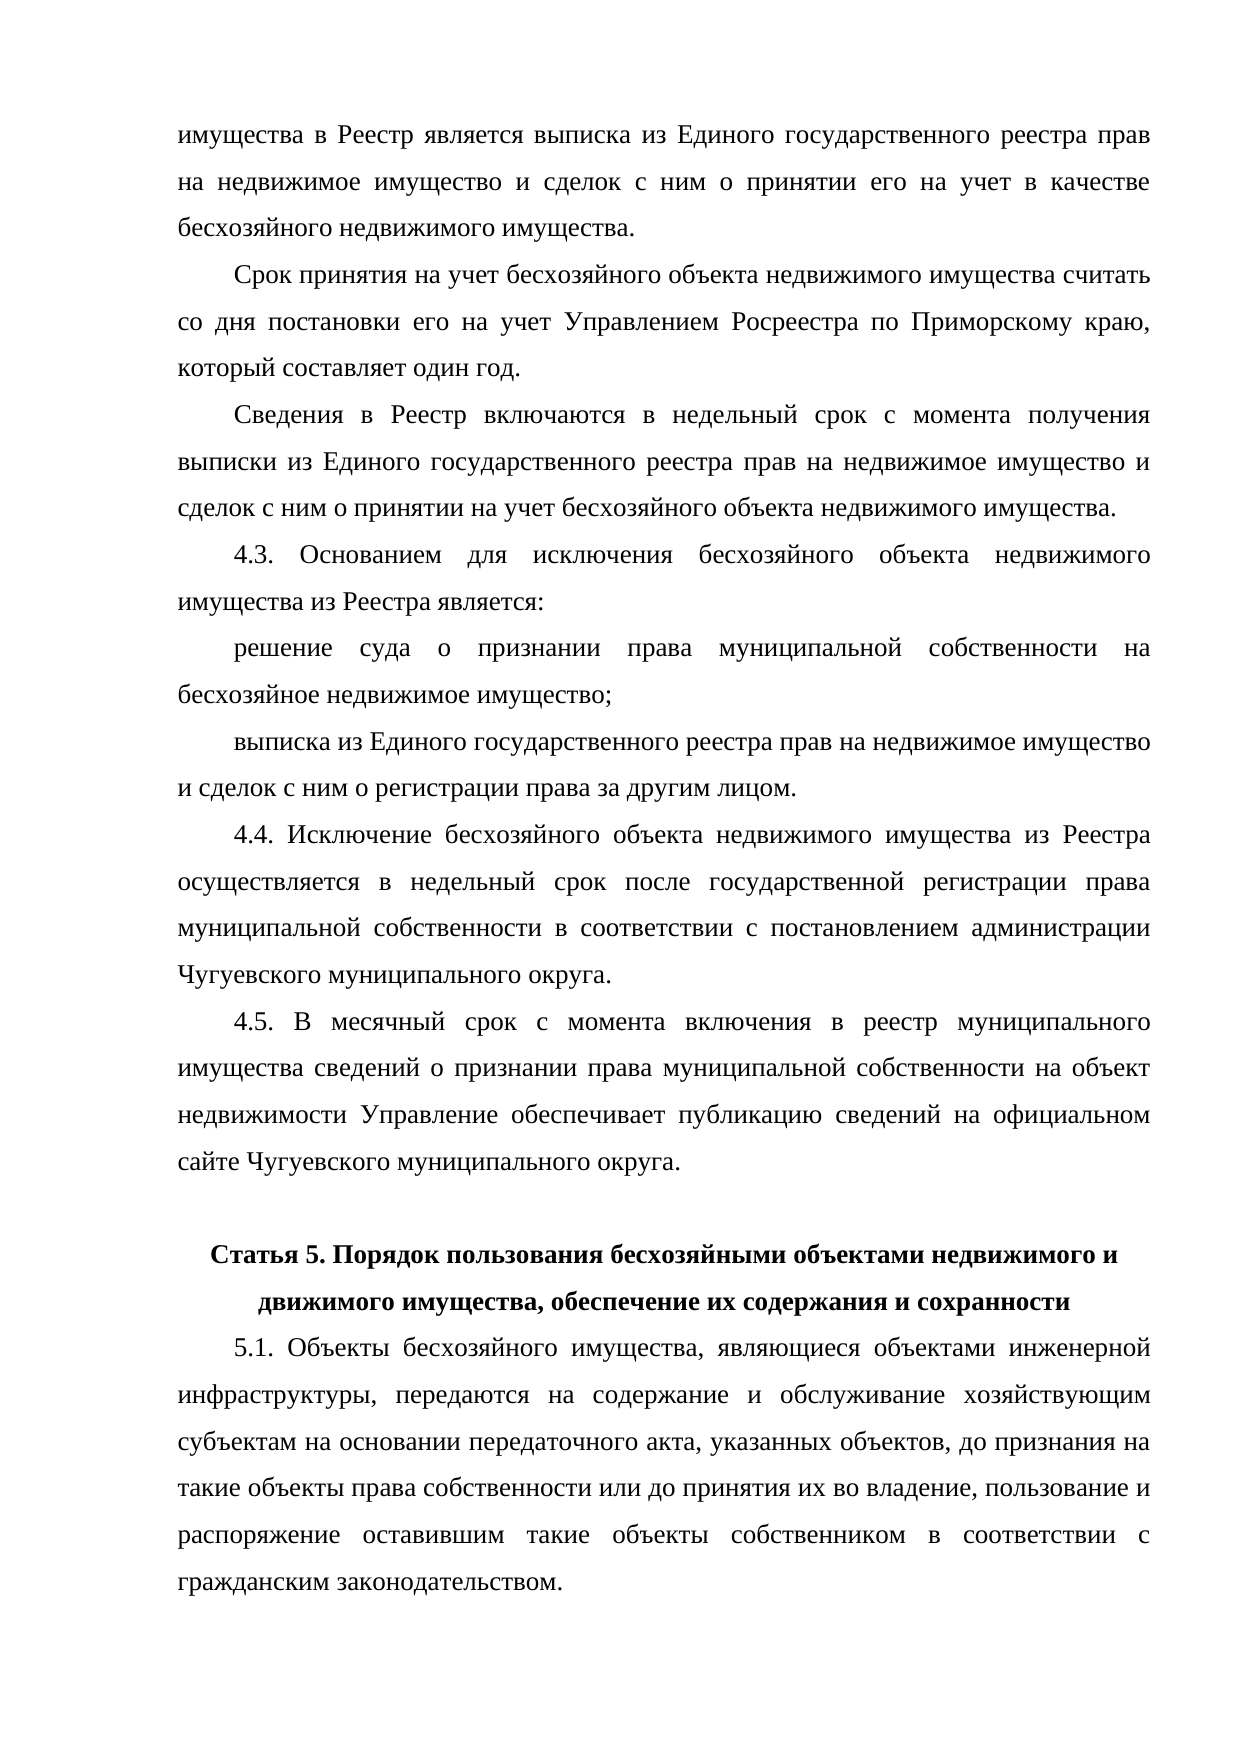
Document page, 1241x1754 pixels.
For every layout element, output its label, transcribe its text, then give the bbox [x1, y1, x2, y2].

text движимого имущества, обеспечение их содержания и сохранности [177, 1285, 1152, 1316]
text Сведения в Реестр включаются в недельный срок с момента получения выписки из Единого государственного реестра прав на недвижимое имущество и сделок с ним о принятии на учет бесхозяйного объекта недвижимого имущества. [177, 398, 1152, 523]
text решение суда о признании права муниципальной собственности на бесхозяйное недвижимое имущество; [177, 631, 1152, 709]
text 4.5. В месячный срок с момента включения в реестр муниципального имущества сведений о признании права муниципальной собственности на объект недвижимости Управление обеспечивает публикацию сведений на официальном сайте Чугуевского муниципального округа. [177, 1005, 1152, 1176]
text 4.4. Исключение бесхозяйного объекта недвижимого имущества из Реестра осуществляется в недельный срок после государственной регистрации права муниципальной собственности в соответствии с постановлением администрации Чугуевского муниципального округа. [177, 818, 1152, 989]
text Срок принятия на учет бесхозяйного объекта недвижимого имущества считать со дня постановки его на учет Управлением Росреестра по Приморскому краю, который составляет один год. [177, 258, 1152, 383]
text 5.1. Объекты бесхозяйного имущества, являющиеся объектами инженерной инфраструктуры, передаются на содержание и обслуживание хозяйствующим субъектам на основании передаточного акта, указанных объектов, до признания на такие объекты права собственности или до принятия их во владение, пользование и распоряжение оставившим такие объекты собственником в соответствии с гражданским законодательством. [177, 1331, 1152, 1596]
text Статья 5. Порядок пользования бесхозяйными объектами недвижимого и [177, 1238, 1152, 1269]
text выписка из Единого государственного реестра прав на недвижимое имущество и сделок с ним о регистрации права за другим лицом. [177, 725, 1152, 803]
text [177, 118, 1152, 243]
text 4.3. Основанием для исключения бесхозяйного объекта недвижимого имущества из Реестра является: [177, 538, 1152, 616]
